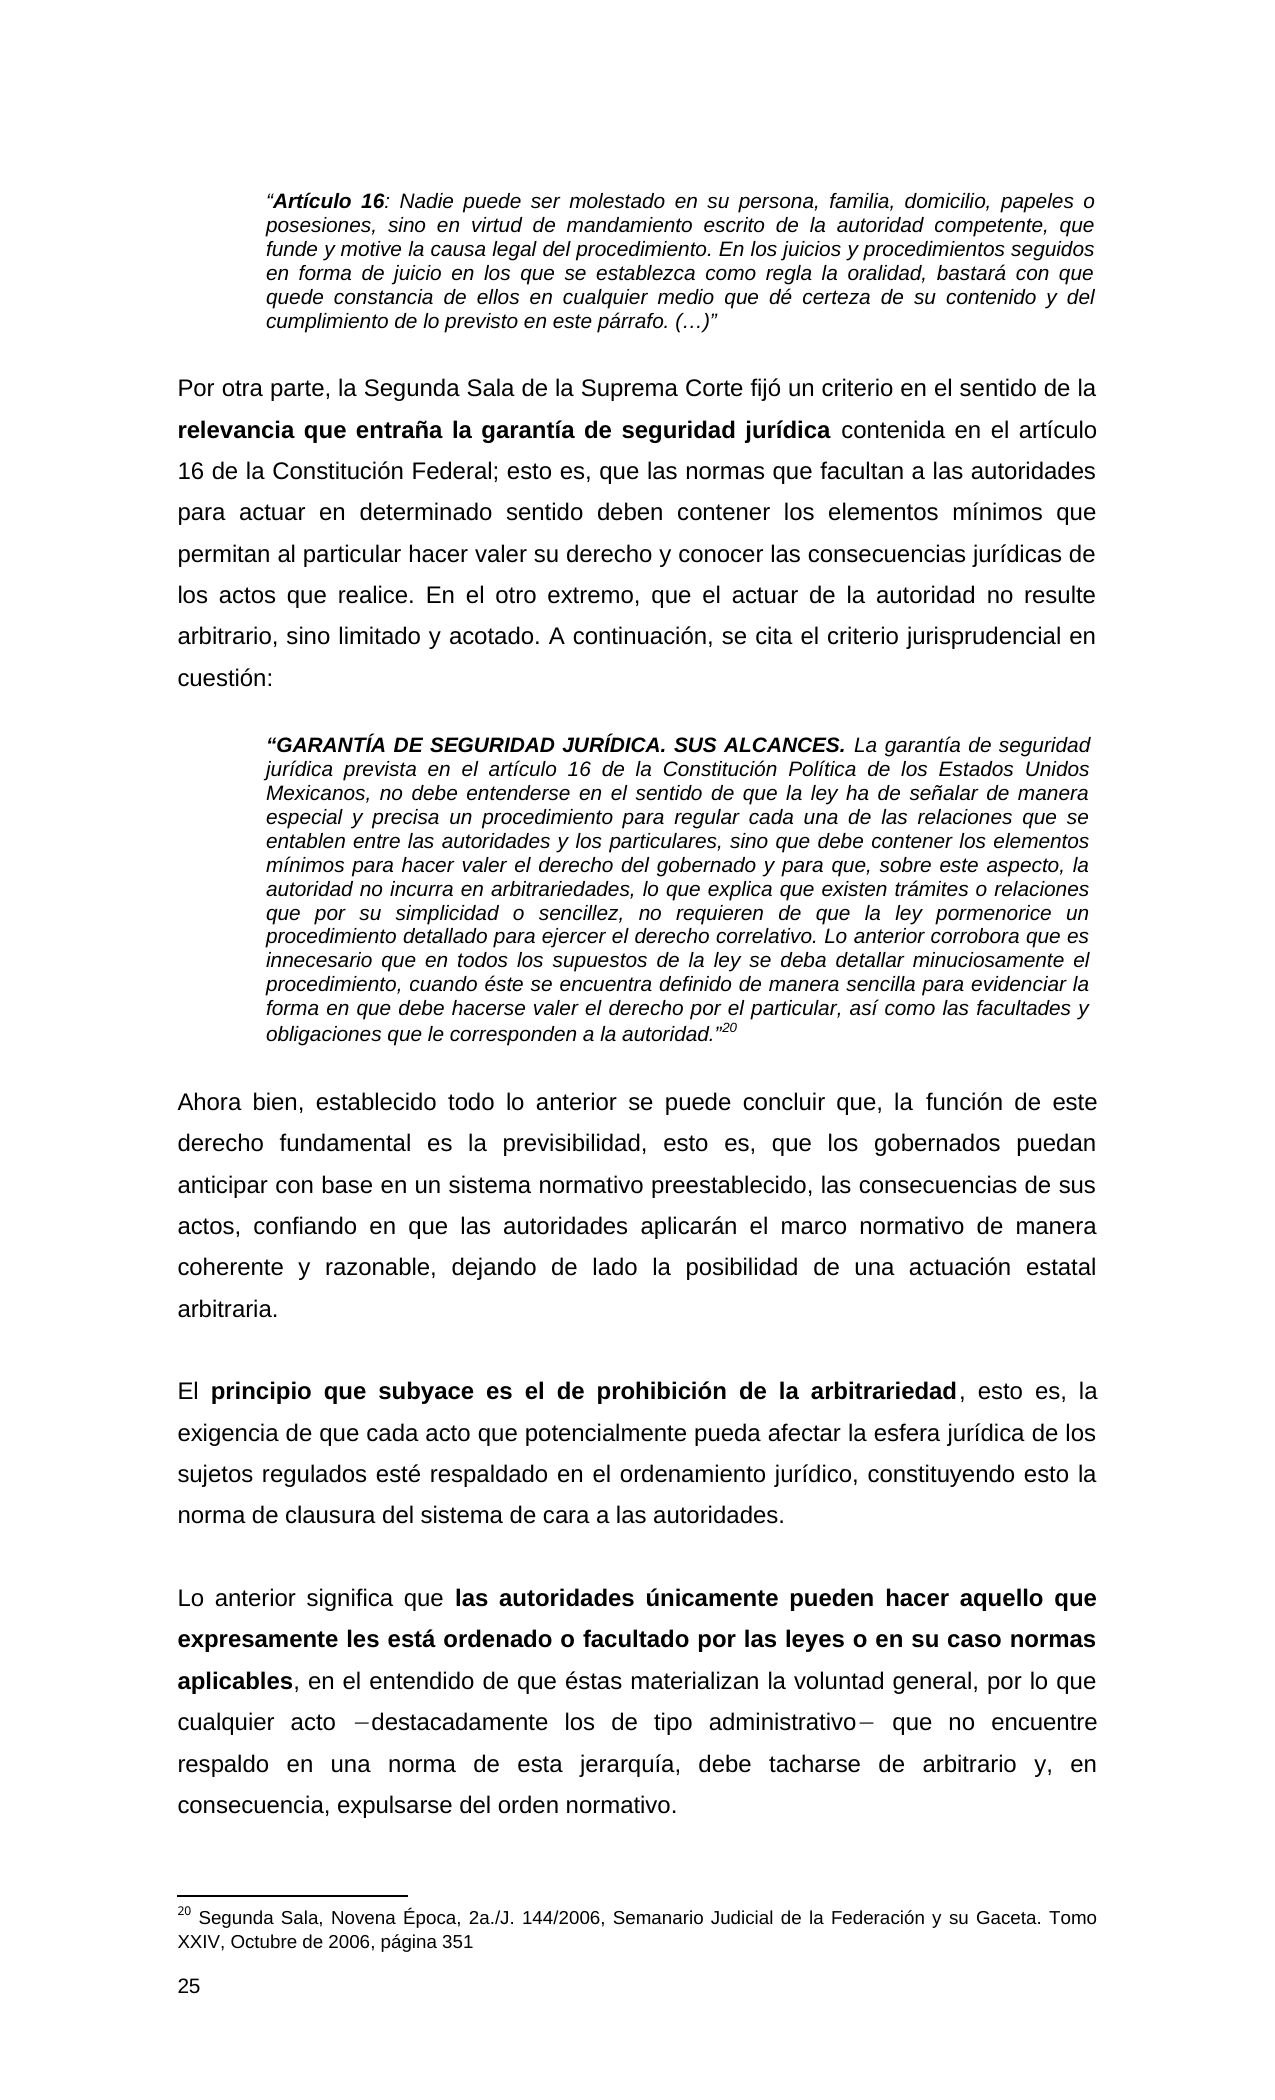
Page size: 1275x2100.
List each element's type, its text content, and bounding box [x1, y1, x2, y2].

text “Artículo 16: Nadie puede ser molestado en su persona, familia, domicilio, papeles o posesiones, sino en virtud de mandamiento escrito de la autoridad competente, que funde y motive la causa legal del procedimiento. En los juicios y procedimientos seguidos en forma de juicio en los que se establezca como regla la oralidad, bastará con que quede constancia de ellos en cualquier medio que dé certeza de su contenido y del cumplimiento de lo previsto en este párrafo. (…)” [266, 189, 1098, 333]
text Ahora bien, establecido todo lo anterior se puede concluir que, la función de este derecho fundamental es la previsibilidad, esto es, que los gobernados puedan anticipar con base en un sistema normativo preestablecido, las consecuencias de sus actos, confiando en que las autoridades aplicarán el marco normativo de manera coherente y razonable, dejando de lado la posibilidad de una actuación estatal arbitraria. [177, 1088, 1098, 1322]
text El principio que subyace es el de prohibición de la arbitrariedad, esto es, la exigencia de que cada acto que potencialmente pueda afectar la esfera jurídica de los sujetos regulados esté respaldado en el ordenamiento jurídico, constituyendo esto la norma de clausura del sistema de cara a las autoridades. [177, 1377, 1098, 1529]
text “GARANTÍA DE SEGURIDAD JURÍDICA. SUS ALCANCES. La garantía de seguridad jurídica prevista en el artículo 16 de la Constitución Política de los Estados Unidos Mexicanos, no debe entenderse en el sentido de que la ley ha de señalar de manera especial y precisa un procedimiento para regular cada una de las relaciones que se entablen entre las autoridades y los particulares, sino que debe contener los elementos mínimos para hacer valer el derecho del gobernado y para que, sobre este aspecto, la autoridad no incurra en arbitrariedades, lo que explica que existen trámites o relaciones que por su simplicidad o sencillez, no requieren de que la ley pormenorice un procedimiento detallado para ejercer el derecho correlativo. Lo anterior corrobora que es innecesario que en todos los supuestos de la ley se deba detallar minuciosamente el procedimiento, cuando éste se encuentra definido de manera sencilla para evidenciar la forma en que debe hacerse valer el derecho por el particular, así como las facultades y obligaciones que le corresponden a la autoridad.” [266, 733, 1093, 1046]
text Lo anterior significa que las autoridades únicamente pueden hacer aquello que expresamente les está ordenado o facultado por las leyes o en su caso normas aplicables, en el entendido de que éstas materializan la voluntad general, por lo que cualquier acto destacadamente los de tipo administrativo que no encuentre respaldo en una norma de esta jerarquía, debe tacharse de arbitrario y, en consecuencia, expulsarse del orden normativo. [177, 1584, 1098, 1818]
text Por otra parte, la Segunda Sala de la Suprema Corte fijó un criterio en el sentido de la relevancia que entraña la garantía de seguridad jurídica contenida en el artículo 16 de la Constitución Federal; esto es, que las normas que facultan a las autoridades para actuar en determinado sentido deben contener los elementos mínimos que permitan al particular hacer valer su derecho y conocer las consecuencias jurídicas de los actos que realice. En el otro extremo, que el actuar de la autoridad no resulte arbitrario, sino limitado y acotado. A continuación, se cita el criterio jurisprudencial en cuestión: [177, 374, 1098, 691]
